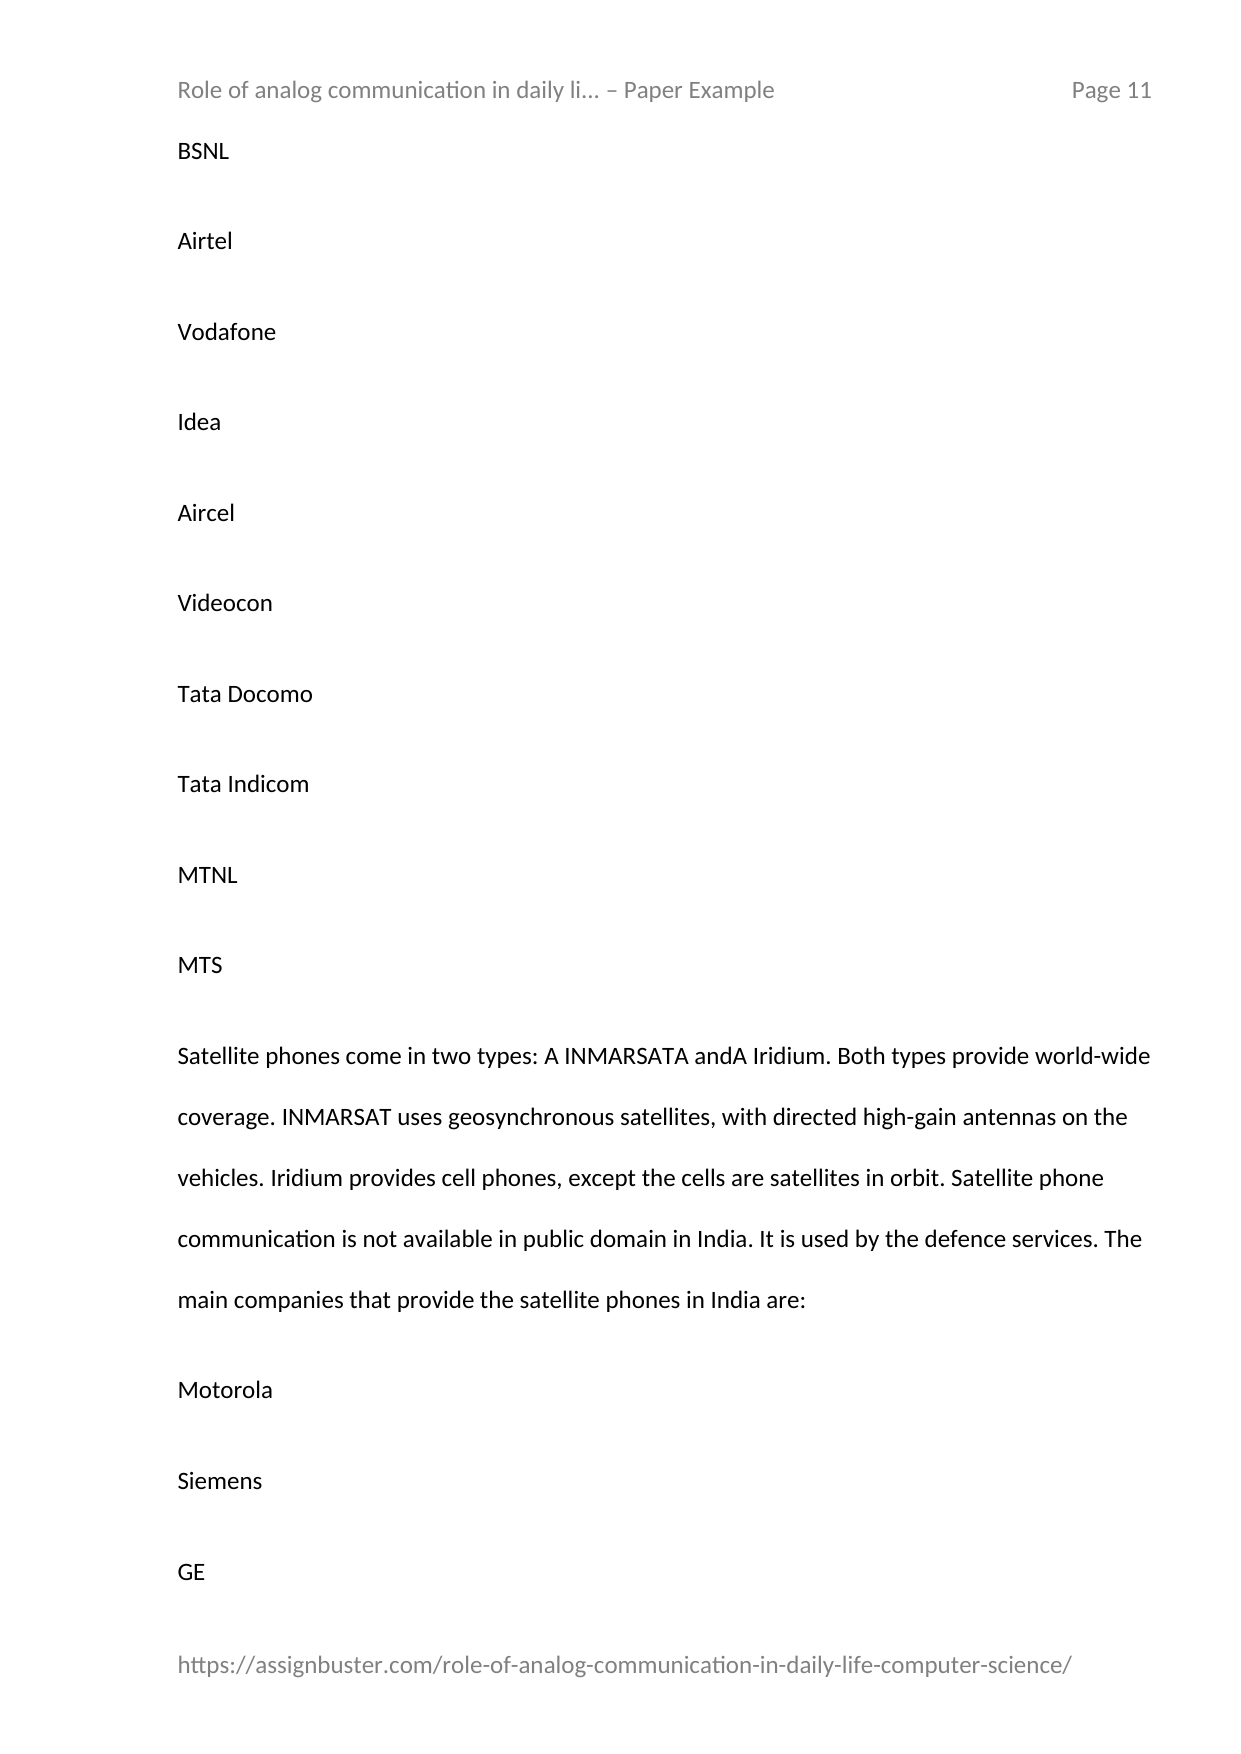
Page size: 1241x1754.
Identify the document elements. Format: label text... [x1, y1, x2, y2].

text Airtel [177, 225, 1152, 256]
text BSNL [177, 135, 1152, 165]
text MTS [177, 949, 1152, 980]
text MTNL [177, 859, 1152, 889]
text GE [177, 1556, 1152, 1586]
text Tata Docomo [177, 678, 1152, 708]
text Videocon [177, 587, 1152, 618]
text Tata Indicom [177, 768, 1152, 799]
text Idea [177, 406, 1152, 437]
text Satellite phones come in two types: A INMARSATA andA Iridium. Both types provide world-wide coverage. INMARSAT uses geosynchronous satellites, with directed high-gain antennas on the vehicles. Iridium provides cell phones, except the cells are satellites in orbit. Satellite phone communication is not available in public domain in India. It is used by the defence services. The main companies that provide the satellite phones in India are: [177, 1040, 1152, 1315]
text Siemens [177, 1465, 1152, 1496]
text Motorola [177, 1375, 1152, 1405]
text Vodafone [177, 316, 1152, 346]
text Aircel [177, 497, 1152, 527]
